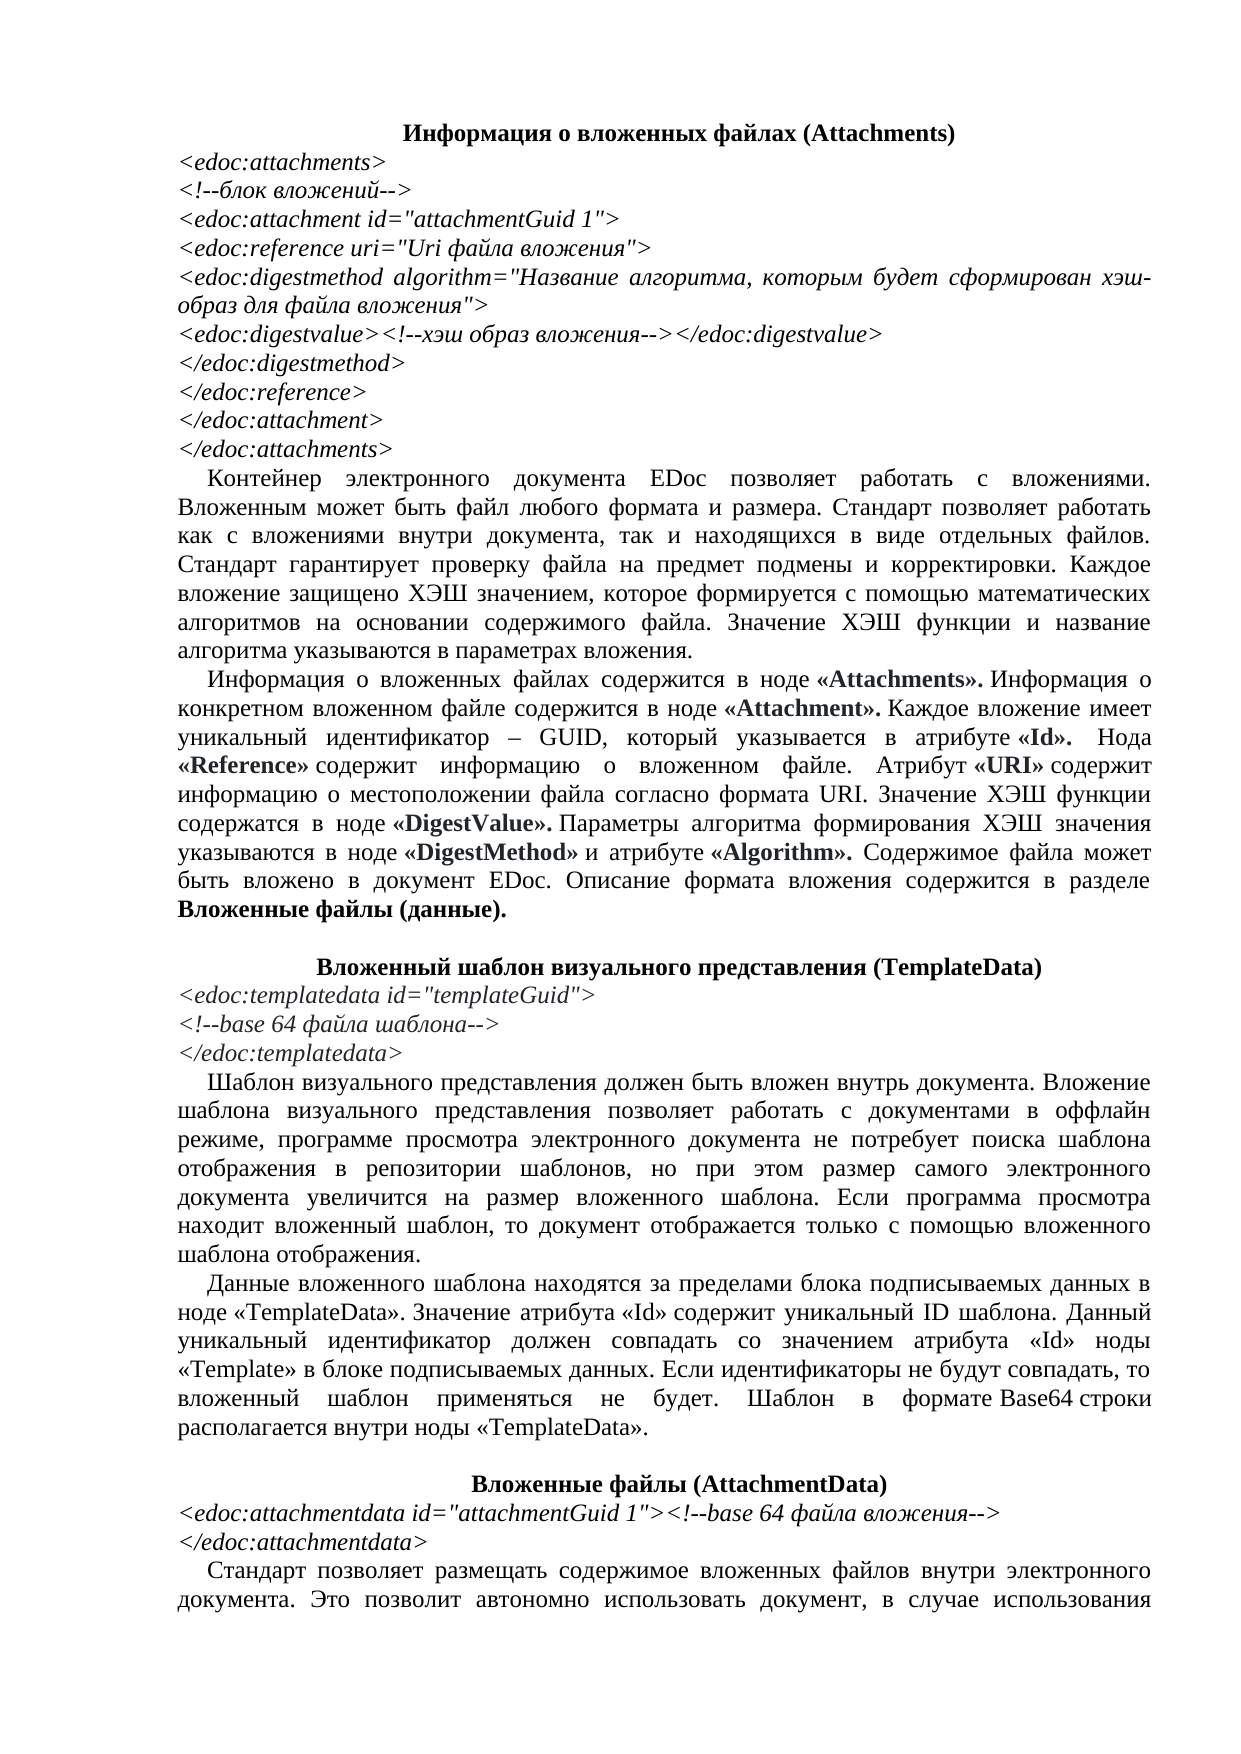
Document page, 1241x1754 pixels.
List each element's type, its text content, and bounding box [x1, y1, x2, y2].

text <edoc:attachment id="attachmentGuid 1"> [177, 204, 1152, 233]
text <edoc:digestmethod algorithm="Название алгоритма, которым будет сформирован хэш-образ для файла вложения"> [177, 262, 1152, 319]
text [177, 1556, 1152, 1613]
text Контейнер электронного документа EDoc позволяет работать с вложениями. Вложенным может быть файл любого формата и размера. Стандарт позволяет работать как с вложениями внутри документа, так и находящихся в виде отдельных файлов. Стандарт гарантирует проверку файла на предмет подмены и корректировки. Каждое вложение защищено ХЭШ значением, которое формируется с помощью математических алгоритмов на основании содержимого файла. Значение ХЭШ функции и название алгоритма указываются в параметрах вложения. [177, 463, 1152, 664]
text <!--base 64 файла шаблона--> [177, 1009, 1152, 1038]
text </edoc:attachments> [177, 434, 1152, 463]
text </edoc:templatedata> [177, 1038, 1152, 1067]
text </edoc:attachment> [177, 406, 1152, 434]
text <!--блок вложений--> [177, 176, 1152, 204]
text <edoc:attachments> [177, 147, 1152, 176]
text <edoc:reference uri="Uri файла вложения"> [177, 233, 1152, 262]
text Вложенные файлы (AttachmentData) [177, 1469, 1152, 1498]
text <edoc:attachmentdata id="attachmentGuid 1"><!--base 64 файла вложения--> </edoc:attachmentdata> [177, 1498, 1152, 1556]
text Данные вложенного шаблона находятся за пределами блока подписываемых данных в ноде «TemplateData». Значение атрибута «Id» содержит уникальный ID шаблона. Данный уникальный идентификатор должен совпадать со значением атрибута «Id» ноды «Template» в блоке подписываемых данных. Если идентификаторы не будут совпадать, то вложенный шаблон применяться не будет. Шаблон в формате Base64 строки располагается внутри ноды «TemplateData». [177, 1268, 1152, 1441]
text <edoc:templatedata id="templateGuid"> [177, 981, 1152, 1009]
text Информация о вложенных файлах содержится в ноде «Attachments». Информация о конкретном вложенном файле содержится в ноде «Attachment». Каждое вложение имеет уникальный идентификатор – GUID, который указывается в атрибуте «Id». Нода «Reference» содержит информацию о вложенном файле. Атрибут «URI» содержит информацию о местоположении файла согласно формата URI. Значение ХЭШ функции содержатся в ноде «DigestValue». Параметры алгоритма формирования ХЭШ значения указываются в ноде «DigestMethod» и атрибуте «Algorithm». Содержимое файла может быть вложено в документ EDoc. Описание формата вложения содержится в разделе Вложенные файлы (данные). [177, 664, 1152, 923]
text Вложенный шаблон визуального представления (TemplateData) [177, 952, 1152, 981]
text Шаблон визуального представления должен быть вложен внутрь документа. Вложение шаблона визуального представления позволяет работать с документами в оффлайн режиме, программе просмотра электронного документа не потребует поиска шаблона отображения в репозитории шаблонов, но при этом размер самого электронного документа увеличится на размер вложенного шаблона. Если программа просмотра находит вложенный шаблон, то документ отображается только с помощью вложенного шаблона отображения. [177, 1067, 1152, 1268]
text Информация о вложенных файлах (Attachments) [177, 118, 1152, 147]
text </edoc:reference> [177, 377, 1152, 406]
text <edoc:digestvalue><!--хэш образ вложения--></edoc:digestvalue> [177, 319, 1152, 348]
text </edoc:digestmethod> [177, 348, 1152, 377]
